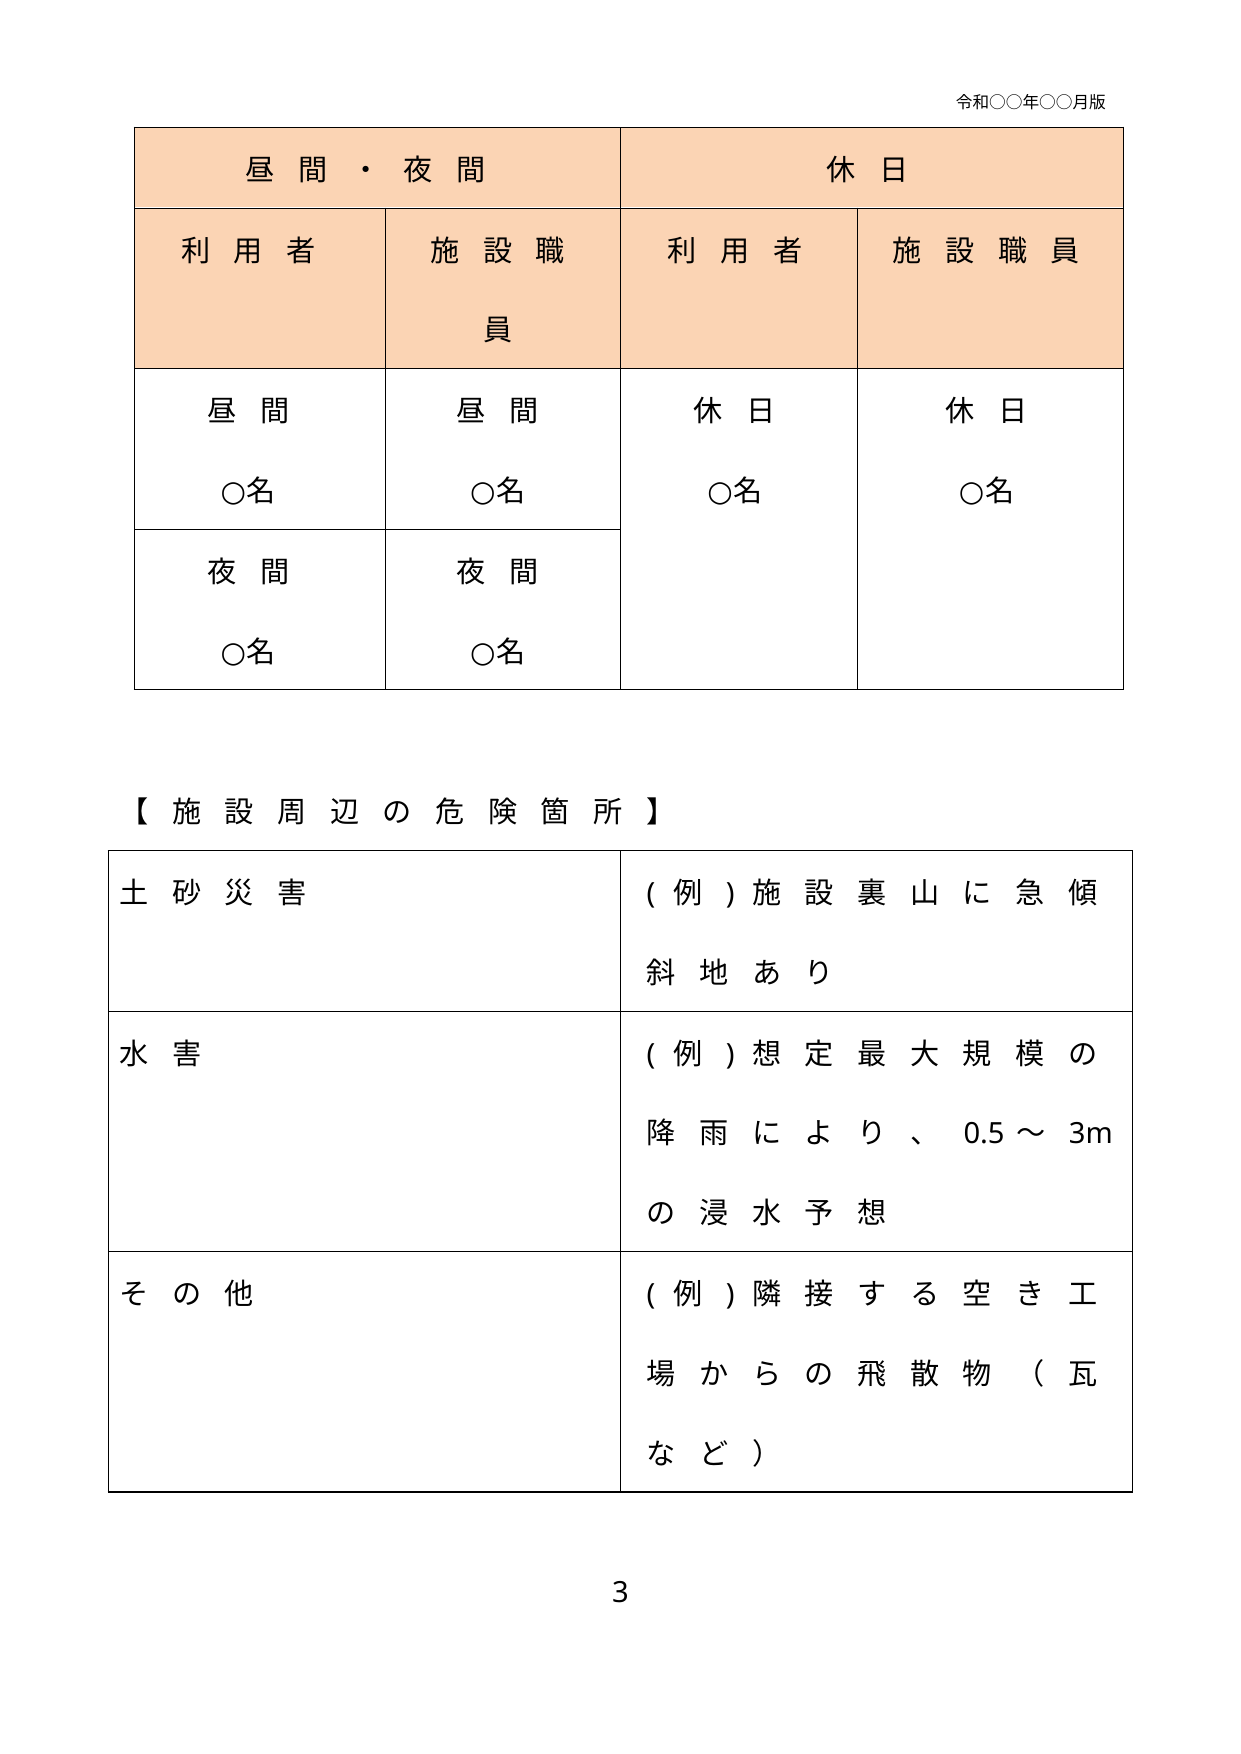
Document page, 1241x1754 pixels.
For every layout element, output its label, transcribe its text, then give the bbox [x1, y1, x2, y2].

table_cell 昼間・夜間 [135, 128, 620, 207]
table_cell (例)想定最大規模の降雨により、0.5～3mの浸水予想 [621, 1012, 1132, 1251]
table_cell (例)隣接する空き工場からの飛散物（瓦など） [621, 1252, 1132, 1491]
text 【施設周辺の危険箇所】 [119, 770, 1121, 850]
table_header (例)施設裏山に急傾斜地あり [621, 851, 1132, 1011]
table_cell 施設職員 [386, 209, 620, 368]
table_header 土砂災害 [109, 851, 620, 1011]
table_cell 休日 ○名 [858, 369, 1123, 689]
table_cell 利用者 [135, 209, 385, 368]
table_cell 水害 [109, 1012, 620, 1251]
table_cell その他 [109, 1252, 620, 1491]
table_cell 休日 ○名 [621, 369, 857, 689]
table_cell 夜間 ○名 [386, 530, 620, 689]
table_cell 昼間 ○名 [386, 369, 620, 529]
table_cell 昼間 ○名 [135, 369, 385, 529]
table_cell 夜間 ○名 [135, 530, 385, 689]
table_cell 休日 [621, 128, 1123, 207]
table_cell 利用者 [621, 209, 857, 368]
table_cell 施設職員 [858, 209, 1123, 368]
